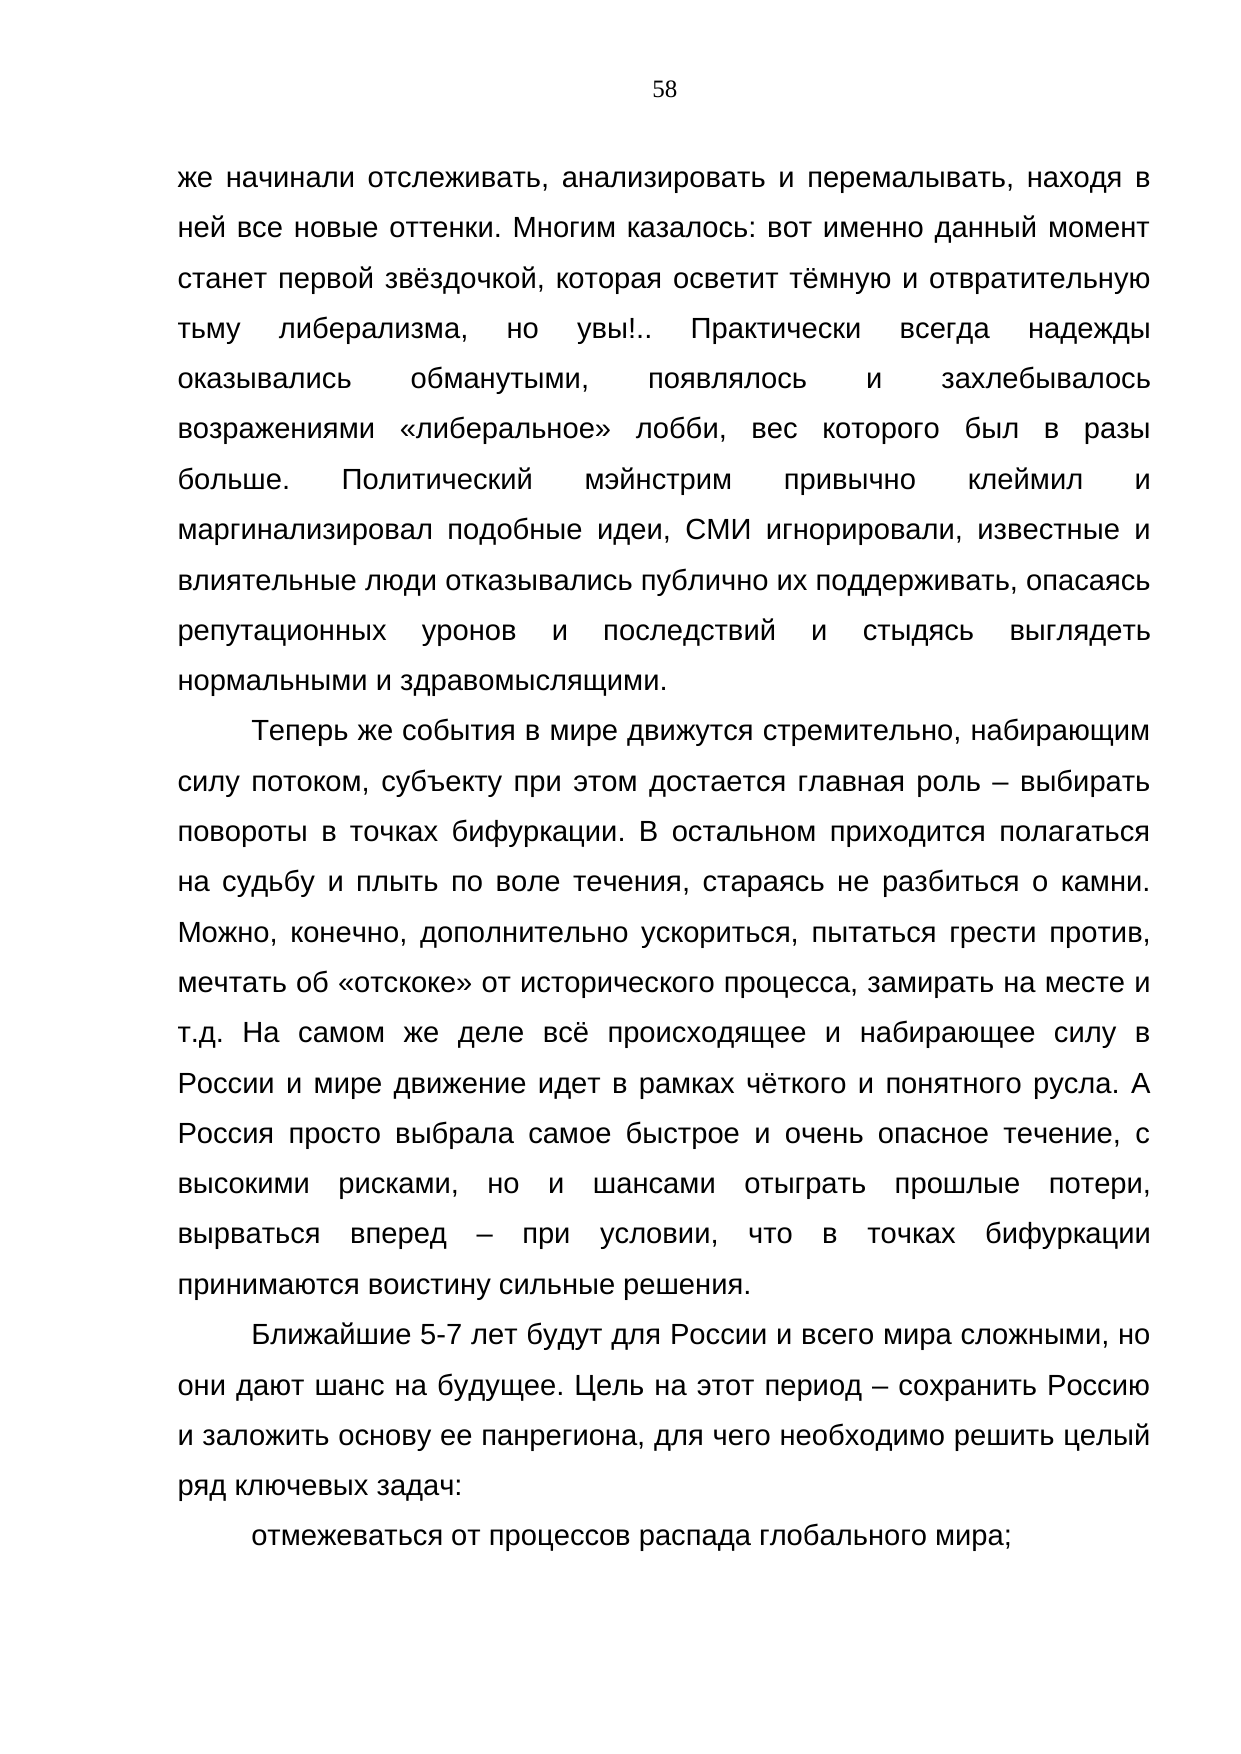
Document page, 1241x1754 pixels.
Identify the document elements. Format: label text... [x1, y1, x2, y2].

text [177, 160, 1152, 697]
text отмежеваться от процессов распада глобального мира; [177, 1518, 1152, 1552]
text Ближайшие 5-7 лет будут для России и всего мира сложными, но они дают шанс на будущее. Цель на этот период – сохранить Россию и заложить основу ее панрегиона, для чего необходимо решить целый ряд ключевых задач: [177, 1317, 1152, 1502]
text Теперь же события в мире движутся стремительно, набирающим силу потоком, субъекту при этом достается главная роль – выбирать повороты в точках бифуркации. В остальном приходится полагаться на судьбу и плыть по воле течения, стараясь не разбиться о камни. Можно, конечно, дополнительно ускориться, пытаться грести против, мечтать об «отскоке» от исторического процесса, замирать на месте и т.д. На самом же деле всё происходящее и набирающее силу в России и мире движение идет в рамках чёткого и понятного русла. А Россия просто выбрала самое быстрое и очень опасное течение, с высокими рисками, но и шансами отыграть прошлые потери, вырваться вперед – при условии, что в точках бифуркации принимаются воистину сильные решения. [177, 713, 1152, 1300]
